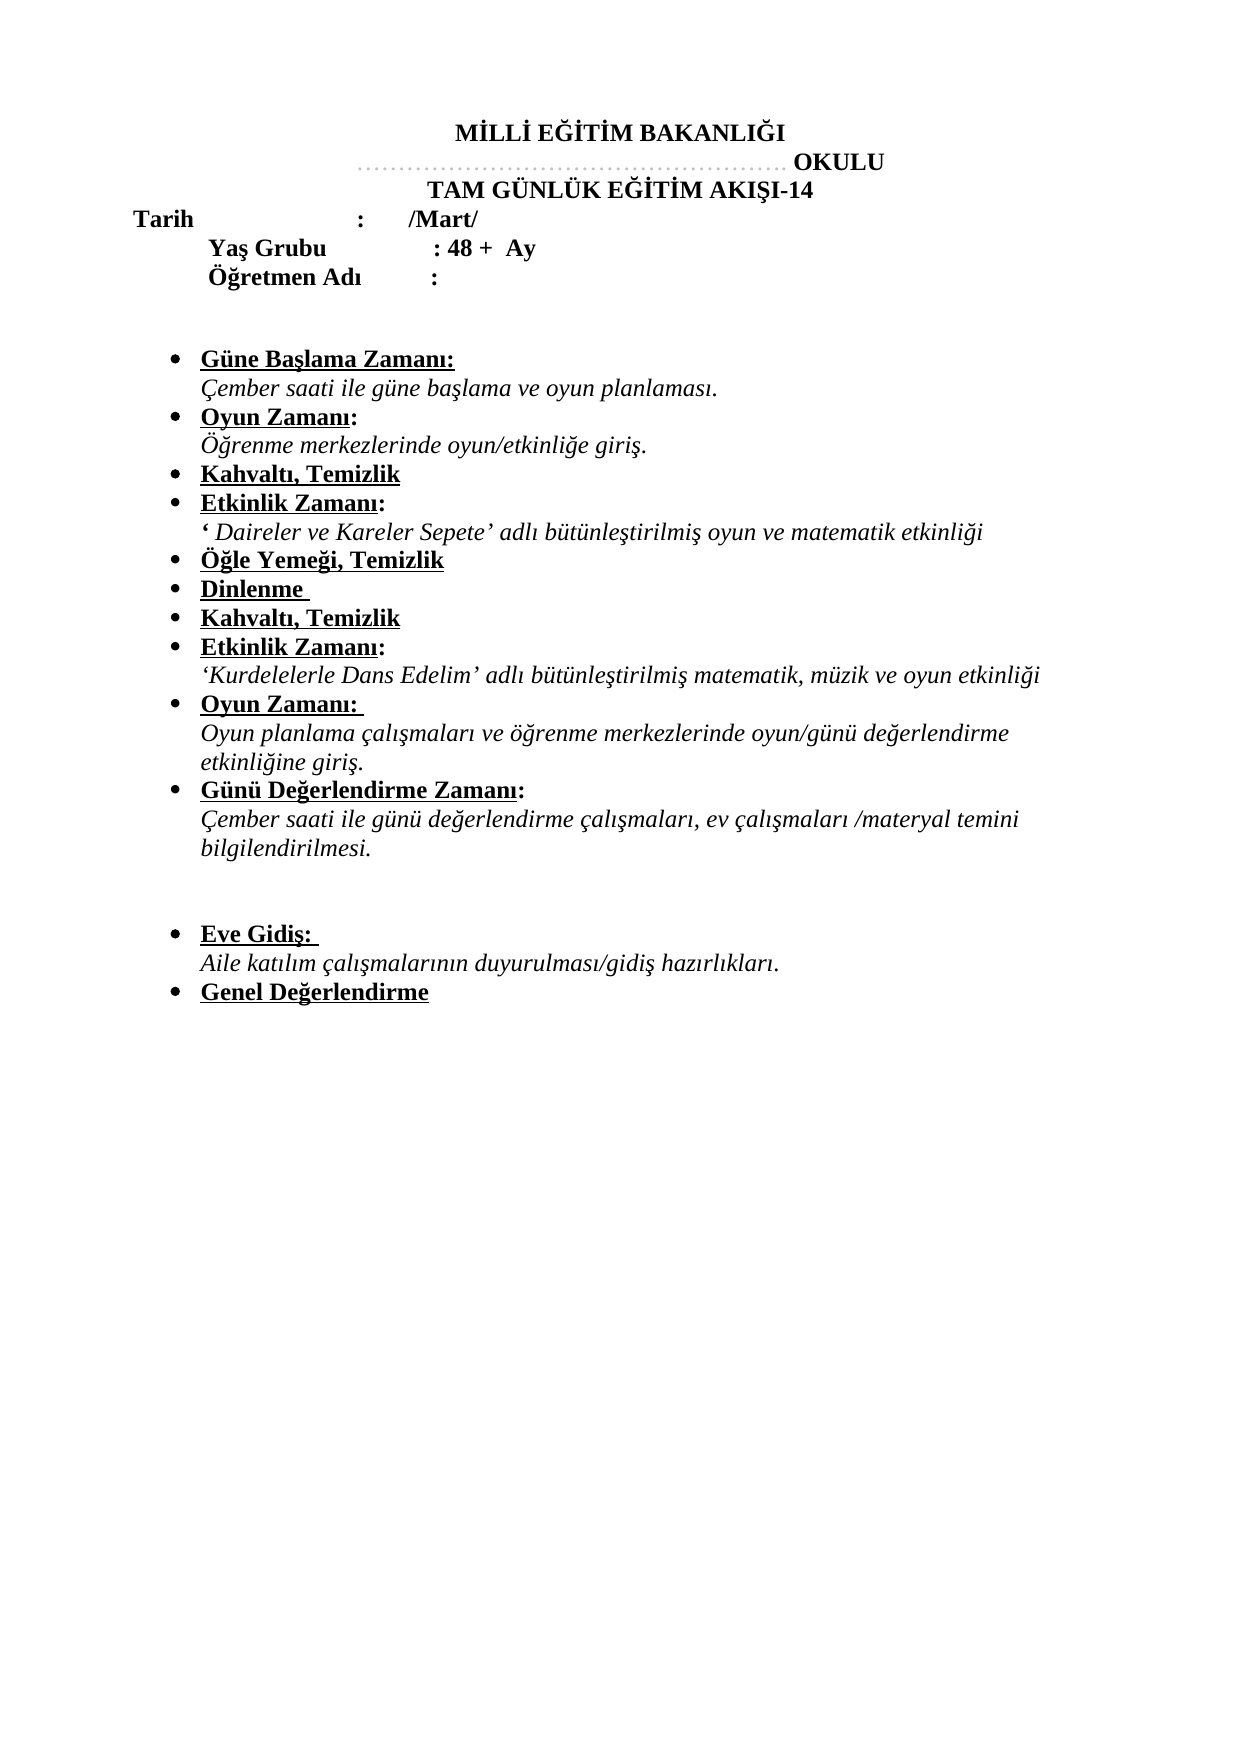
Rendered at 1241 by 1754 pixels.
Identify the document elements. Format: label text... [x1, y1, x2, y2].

text Öğretmen Adı : [208, 262, 1092, 291]
list Genel Değerlendirme [171, 977, 1070, 1006]
list Eve Gidiş: [171, 919, 1070, 948]
text Yaş Grubu : 48 + Ay [208, 233, 1092, 262]
list ‘Kurdelelerle Dans Edelim’ adlı bütünleştirilmiş matematik, müzik ve oyun etkinliği [200, 661, 1070, 689]
list Oyun planlama çalışmaları ve öğrenme merkezlerinde oyun/günü değerlendirme etkinliğine giriş. [200, 718, 1070, 776]
list Öğrenme merkezlerinde oyun/etkinliğe giriş. [200, 431, 1070, 459]
list Çember saati ile güne başlama ve oyun planlaması. [200, 373, 1070, 402]
list Günü Değerlendirme Zamanı: [171, 776, 1070, 804]
text Tarih : /Mart/ [133, 204, 1092, 233]
list Çember saati ile günü değerlendirme çalışmaları, ev çalışmaları /materyal temini bilgilendirilmesi. [200, 804, 1070, 862]
list Kahvaltı, Temizlik [171, 459, 1070, 488]
text ……………………………………………. OKULU [148, 147, 1092, 176]
list Etkinlik Zamanı: [171, 632, 1070, 661]
text TAM GÜNLÜK EĞİTİM AKIŞI-14 [148, 176, 1092, 204]
list Güne Başlama Zamanı: [171, 344, 1070, 373]
list Kahvaltı, Temizlik [171, 603, 1070, 632]
list Etkinlik Zamanı: [171, 488, 1070, 517]
list Aile katılım çalışmalarının duyurulması/gidiş hazırlıkları. [200, 948, 1070, 977]
list Oyun Zamanı: [171, 689, 1070, 718]
list ‘ Daireler ve Kareler Sepete’ adlı bütünleştirilmiş oyun ve matematik etkinliği [200, 517, 1070, 546]
list Öğle Yemeği, Temizlik [171, 546, 1070, 574]
list Dinlenme [171, 574, 1070, 603]
text MİLLİ EĞİTİM BAKANLIĞI [148, 118, 1092, 147]
list Oyun Zamanı: [171, 402, 1070, 431]
